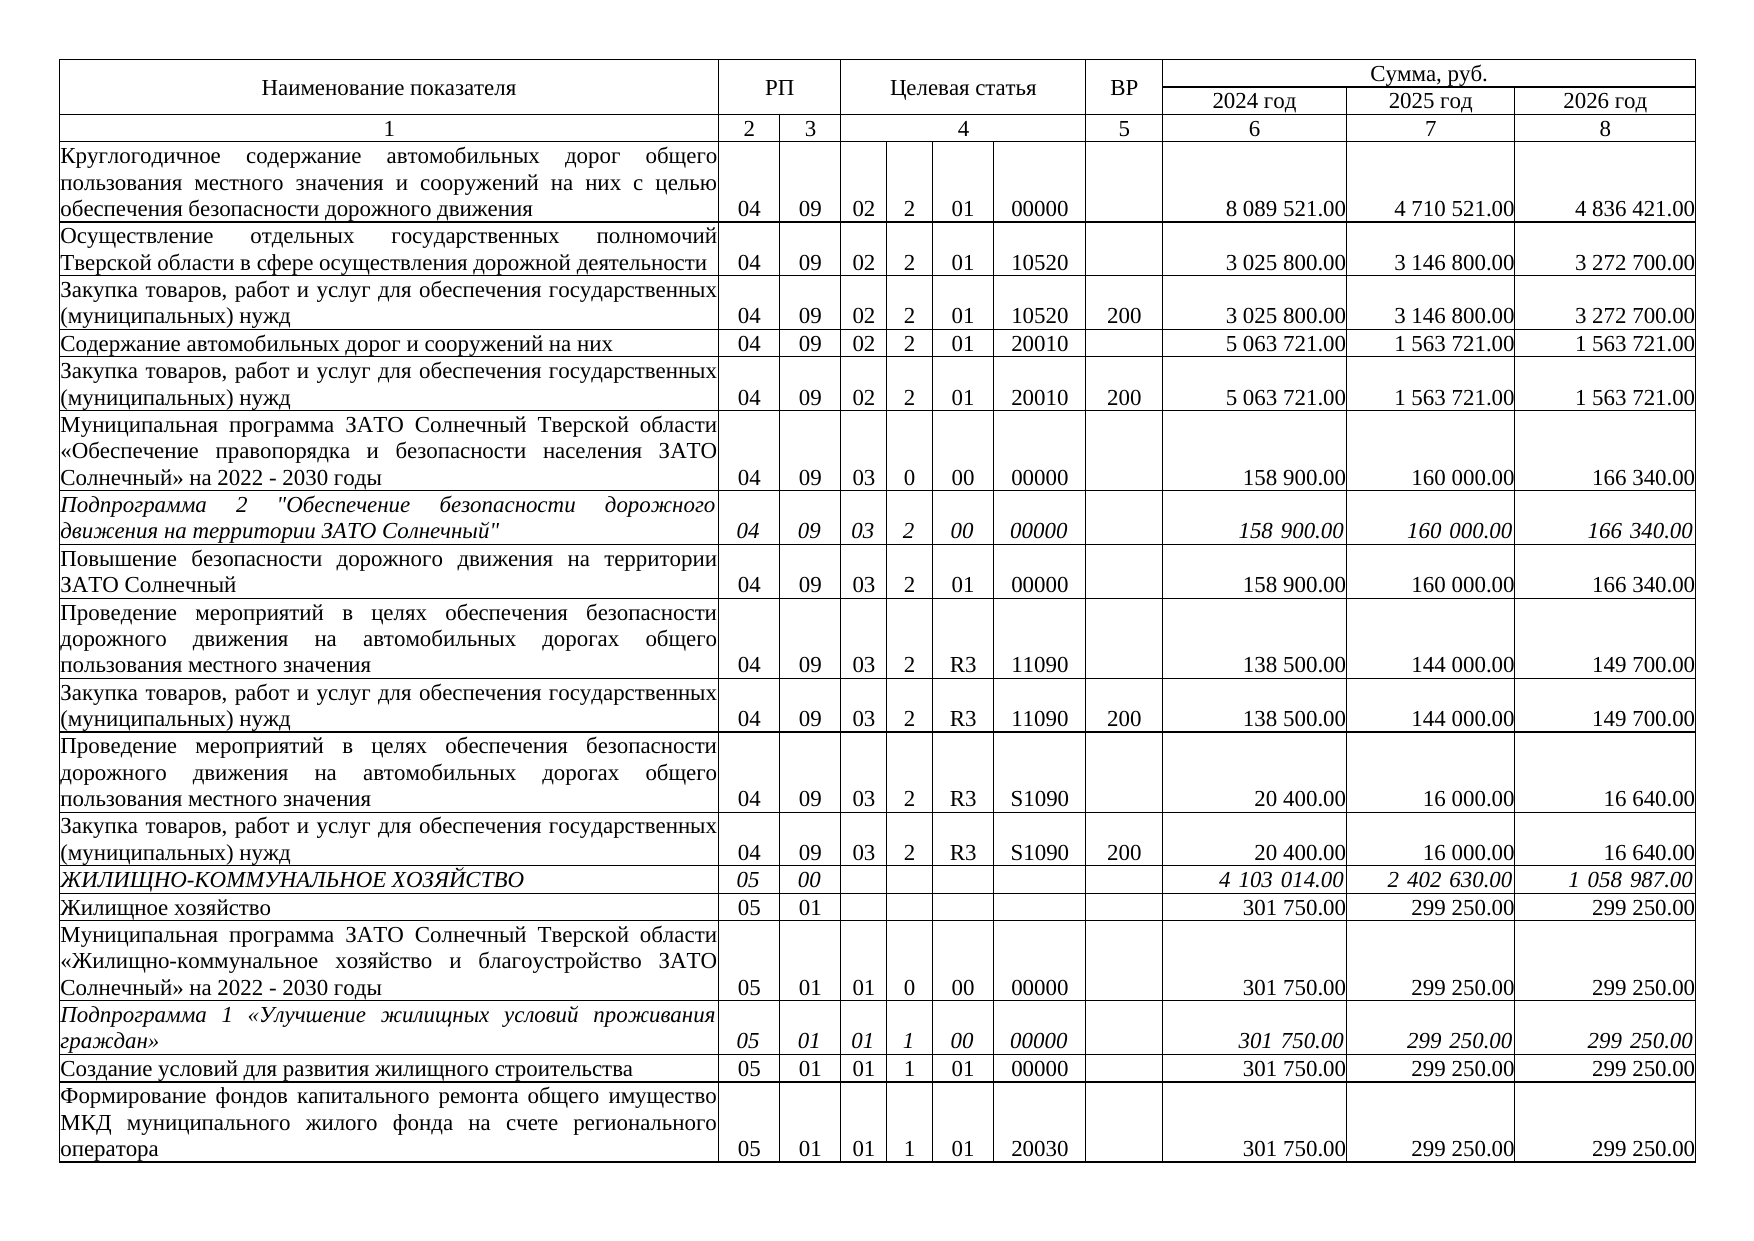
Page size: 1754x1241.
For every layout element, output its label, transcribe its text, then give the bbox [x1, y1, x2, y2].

table_cell 03 [841, 733, 886, 812]
table_cell Муниципальная программа ЗАТО Солнечный Тверской области «Жилищно-коммунальное хозяйство и благоустройство ЗАТО Солнечный» на 2022 - 2030 годы [60, 921, 718, 1000]
table_cell 166 340.00 [1515, 411, 1695, 490]
table_cell 1 [887, 1083, 932, 1161]
table_cell 2 [887, 679, 932, 731]
table_cell 138 500.00 [1163, 599, 1346, 678]
table_cell 04 [719, 357, 779, 410]
table_cell 00 [933, 411, 993, 490]
table_cell 03 [841, 545, 886, 598]
table_cell 301 750.00 [1163, 921, 1346, 1000]
table_cell R3 [933, 733, 993, 812]
table_cell 05 [719, 1083, 779, 1161]
table_cell [1086, 223, 1162, 275]
table_cell 02 [841, 357, 886, 410]
table_cell 20030 [994, 1083, 1085, 1161]
table_cell 200 [1086, 276, 1162, 329]
table_cell [1086, 866, 1162, 893]
table_cell 1 563 721.00 [1515, 330, 1695, 356]
table_cell 04 [719, 491, 779, 544]
table_cell 149 700.00 [1515, 679, 1695, 731]
table_cell Закупка товаров, работ и услуг для обеспечения государственных (муниципальных) нужд [60, 357, 718, 410]
table_cell [1086, 599, 1162, 678]
table_cell 04 [719, 411, 779, 490]
table_header Сумма, руб. [1163, 60, 1695, 86]
table_cell 16 000.00 [1347, 813, 1514, 865]
table_cell 301 750.00 [1163, 1001, 1346, 1054]
table_cell 200 [1086, 813, 1162, 865]
table_cell 03 [841, 491, 886, 544]
table_cell 03 [841, 411, 886, 490]
table_cell 01 [933, 223, 993, 275]
table_cell 16 640.00 [1515, 733, 1695, 812]
table_cell 09 [780, 599, 840, 678]
table_cell [933, 894, 993, 920]
table_cell 299 250.00 [1347, 894, 1514, 920]
table_cell [1086, 330, 1162, 356]
table_cell 00000 [994, 142, 1085, 221]
table_header Наименование показателя [60, 60, 718, 114]
table_cell 01 [780, 1083, 840, 1161]
table_cell 04 [719, 679, 779, 731]
table_cell 4 836 421.00 [1515, 142, 1695, 221]
table_cell [1086, 1001, 1162, 1054]
table_cell 2 402 630.00 [1347, 866, 1514, 893]
table_cell 158 900.00 [1163, 491, 1346, 544]
table_cell 09 [780, 679, 840, 731]
table_cell 3 025 800.00 [1163, 276, 1346, 329]
table_cell 04 [719, 330, 779, 356]
table_cell 160 000.00 [1347, 411, 1514, 490]
table_cell 01 [933, 276, 993, 329]
table_cell 8 089 521.00 [1163, 142, 1346, 221]
table_cell 299 250.00 [1515, 1001, 1695, 1054]
table_cell Закупка товаров, работ и услуг для обеспечения государственных (муниципальных) нужд [60, 276, 718, 329]
table_cell 299 250.00 [1347, 921, 1514, 1000]
table_cell 1 563 721.00 [1347, 357, 1514, 410]
table_cell [887, 894, 932, 920]
table_cell 01 [780, 1055, 840, 1081]
table_cell 03 [841, 679, 886, 731]
table_cell 158 900.00 [1163, 411, 1346, 490]
table_cell 01 [933, 330, 993, 356]
table_cell [994, 866, 1085, 893]
table_cell 5 063 721.00 [1163, 330, 1346, 356]
table_cell 01 [841, 1001, 886, 1054]
table_cell 05 [719, 921, 779, 1000]
table_cell 3 [780, 115, 840, 141]
table_cell 1 563 721.00 [1347, 330, 1514, 356]
table_cell [1086, 491, 1162, 544]
table_cell 2 [719, 115, 779, 141]
table_header Целевая статья [841, 60, 1085, 114]
table_cell Осуществление отдельных государственных полномочий Тверской области в сфере осуществления дорожной деятельности [60, 223, 718, 275]
table_cell 00000 [994, 411, 1085, 490]
table_cell 02 [841, 142, 886, 221]
table_cell 2 [887, 813, 932, 865]
table_cell 149 700.00 [1515, 599, 1695, 678]
table_cell 2 [887, 357, 932, 410]
table_cell 1 [887, 1055, 932, 1081]
table_cell 2 [887, 733, 932, 812]
table_cell 00000 [994, 921, 1085, 1000]
table_cell 01 [933, 142, 993, 221]
table_cell 166 340.00 [1515, 545, 1695, 598]
table_cell S1090 [994, 813, 1085, 865]
table_cell 299 250.00 [1515, 921, 1695, 1000]
table_cell 299 250.00 [1347, 1083, 1514, 1161]
table_cell 3 272 700.00 [1515, 223, 1695, 275]
table_cell 11090 [994, 599, 1085, 678]
table_cell 200 [1086, 357, 1162, 410]
table_cell 09 [780, 813, 840, 865]
table_cell [994, 894, 1085, 920]
table_cell 03 [841, 813, 886, 865]
table_cell Проведение мероприятий в целях обеспечения безопасности дорожного движения на автомобильных дорогах общего пользования местного значения [60, 733, 718, 812]
table_cell 2 [887, 276, 932, 329]
table_cell Проведение мероприятий в целях обеспечения безопасности дорожного движения на автомобильных дорогах общего пользования местного значения [60, 599, 718, 678]
table_cell 09 [780, 545, 840, 598]
table_cell 144 000.00 [1347, 679, 1514, 731]
table_cell 04 [719, 813, 779, 865]
table_cell 09 [780, 491, 840, 544]
table_cell [887, 866, 932, 893]
table_cell 09 [780, 330, 840, 356]
table_cell R3 [933, 599, 993, 678]
table_cell 20010 [994, 357, 1085, 410]
table_cell 3 272 700.00 [1515, 276, 1695, 329]
table_cell Формирование фондов капитального ремонта общего имущество МКД муниципального жилого фонда на счете регионального оператора [60, 1083, 718, 1161]
table_cell 1 563 721.00 [1515, 357, 1695, 410]
table_cell [1086, 894, 1162, 920]
table_cell 158 900.00 [1163, 545, 1346, 598]
table_cell 1 [60, 115, 718, 141]
table_cell 160 000.00 [1347, 491, 1514, 544]
table_cell 05 [719, 894, 779, 920]
table_cell 09 [780, 733, 840, 812]
table_cell 04 [719, 276, 779, 329]
table_cell 01 [780, 921, 840, 1000]
table_cell 0 [887, 411, 932, 490]
table_cell S1090 [994, 733, 1085, 812]
table_cell [1086, 142, 1162, 221]
table_cell 01 [933, 1055, 993, 1081]
table_cell 20 400.00 [1163, 813, 1346, 865]
table_cell 05 [719, 1001, 779, 1054]
table_cell 299 250.00 [1347, 1055, 1514, 1081]
table_cell 00 [933, 1001, 993, 1054]
table_cell Жилищное хозяйство [60, 894, 718, 920]
table_cell 04 [719, 599, 779, 678]
table_cell 299 250.00 [1515, 1083, 1695, 1161]
table_cell [1086, 1083, 1162, 1161]
table_cell 00000 [994, 1001, 1085, 1054]
table_cell 09 [780, 411, 840, 490]
table_cell 299 250.00 [1347, 1001, 1514, 1054]
table_cell 7 [1347, 115, 1514, 141]
table_cell 02 [841, 330, 886, 356]
table_cell 2 [887, 491, 932, 544]
table_cell 8 [1515, 115, 1695, 141]
table_cell Повышение безопасности дорожного движения на территории ЗАТО Солнечный [60, 545, 718, 598]
table_cell 4 103 014.00 [1163, 866, 1346, 893]
table_cell 299 250.00 [1515, 1055, 1695, 1081]
table_cell [933, 866, 993, 893]
table_cell 00 [780, 866, 840, 893]
table_cell 09 [780, 276, 840, 329]
table_cell 01 [780, 1001, 840, 1054]
table_cell 09 [780, 142, 840, 221]
table_cell Закупка товаров, работ и услуг для обеспечения государственных (муниципальных) нужд [60, 679, 718, 731]
table_cell 03 [841, 599, 886, 678]
table_cell 02 [841, 276, 886, 329]
table_cell 10520 [994, 223, 1085, 275]
table_cell 20010 [994, 330, 1085, 356]
table_cell Закупка товаров, работ и услуг для обеспечения государственных (муниципальных) нужд [60, 813, 718, 865]
table_cell 2 [887, 545, 932, 598]
table_cell 144 000.00 [1347, 599, 1514, 678]
table_cell 01 [841, 1055, 886, 1081]
table_cell 1 [887, 1001, 932, 1054]
table_cell 138 500.00 [1163, 679, 1346, 731]
table_cell 1 058 987.00 [1515, 866, 1695, 893]
table_cell 01 [780, 894, 840, 920]
table_cell 10520 [994, 276, 1085, 329]
table_cell 01 [933, 545, 993, 598]
table_cell Подпрограмма 1 «Улучшение жилищных условий проживания граждан» [60, 1001, 718, 1054]
table_cell 2 [887, 142, 932, 221]
table_cell 16 640.00 [1515, 813, 1695, 865]
table_cell Содержание автомобильных дорог и сооружений на них [60, 330, 718, 356]
table_cell Муниципальная программа ЗАТО Солнечный Тверской области «Обеспечение правопорядка и безопасности населения ЗАТО Солнечный» на 2022 - 2030 годы [60, 411, 718, 490]
table_cell 5 [1086, 115, 1162, 141]
table_cell 01 [933, 1083, 993, 1161]
table_cell 166 340.00 [1515, 491, 1695, 544]
table_cell 2026 год [1515, 88, 1695, 114]
table_cell 3 146 800.00 [1347, 223, 1514, 275]
table_cell 4 710 521.00 [1347, 142, 1514, 221]
table_cell 04 [719, 545, 779, 598]
table_cell [841, 894, 886, 920]
table_cell [1086, 1055, 1162, 1081]
table_cell Круглогодичное содержание автомобильных дорог общего пользования местного значения и сооружений на них с целью обеспечения безопасности дорожного движения [60, 142, 718, 221]
table_cell 2024 год [1163, 88, 1346, 114]
table_cell 04 [719, 142, 779, 221]
table_cell Создание условий для развития жилищного строительства [60, 1055, 718, 1081]
table_cell 0 [887, 921, 932, 1000]
table_cell 00000 [994, 1055, 1085, 1081]
table_cell 2 [887, 330, 932, 356]
table_cell 00 [933, 491, 993, 544]
table_cell 301 750.00 [1163, 894, 1346, 920]
table_header РП [719, 60, 840, 114]
table_cell ЖИЛИЩНО-КОММУНАЛЬНОЕ ХОЗЯЙСТВО [60, 866, 718, 893]
table_cell Подпрограмма 2 "Обеспечение безопасности дорожного движения на территории ЗАТО Солнечный" [60, 491, 718, 544]
table_cell 299 250.00 [1515, 894, 1695, 920]
table_cell 09 [780, 223, 840, 275]
table_cell 00000 [994, 545, 1085, 598]
table_cell 160 000.00 [1347, 545, 1514, 598]
table_cell 2 [887, 223, 932, 275]
table_cell [841, 866, 886, 893]
table_cell [1086, 411, 1162, 490]
table_cell [1086, 733, 1162, 812]
table_cell R3 [933, 679, 993, 731]
table_cell 301 750.00 [1163, 1055, 1346, 1081]
table_cell 4 [841, 115, 1085, 141]
table_header ВР [1086, 60, 1162, 114]
table_cell 2025 год [1347, 88, 1514, 114]
table_cell R3 [933, 813, 993, 865]
table_cell 6 [1163, 115, 1346, 141]
table_cell 2 [887, 599, 932, 678]
table_cell [1086, 545, 1162, 598]
table_cell 01 [841, 1083, 886, 1161]
table_cell 00000 [994, 491, 1085, 544]
table_cell 02 [841, 223, 886, 275]
table_cell 11090 [994, 679, 1085, 731]
table_cell 05 [719, 1055, 779, 1081]
table_cell 200 [1086, 679, 1162, 731]
table_cell 04 [719, 223, 779, 275]
table_cell 09 [780, 357, 840, 410]
table_cell 301 750.00 [1163, 1083, 1346, 1161]
table_cell 3 025 800.00 [1163, 223, 1346, 275]
table_cell [1086, 921, 1162, 1000]
table_cell 05 [719, 866, 779, 893]
table_cell 01 [933, 357, 993, 410]
table_cell 20 400.00 [1163, 733, 1346, 812]
table_cell 00 [933, 921, 993, 1000]
table_cell 01 [841, 921, 886, 1000]
table_cell 16 000.00 [1347, 733, 1514, 812]
table_cell 04 [719, 733, 779, 812]
table_cell 5 063 721.00 [1163, 357, 1346, 410]
table_cell 3 146 800.00 [1347, 276, 1514, 329]
